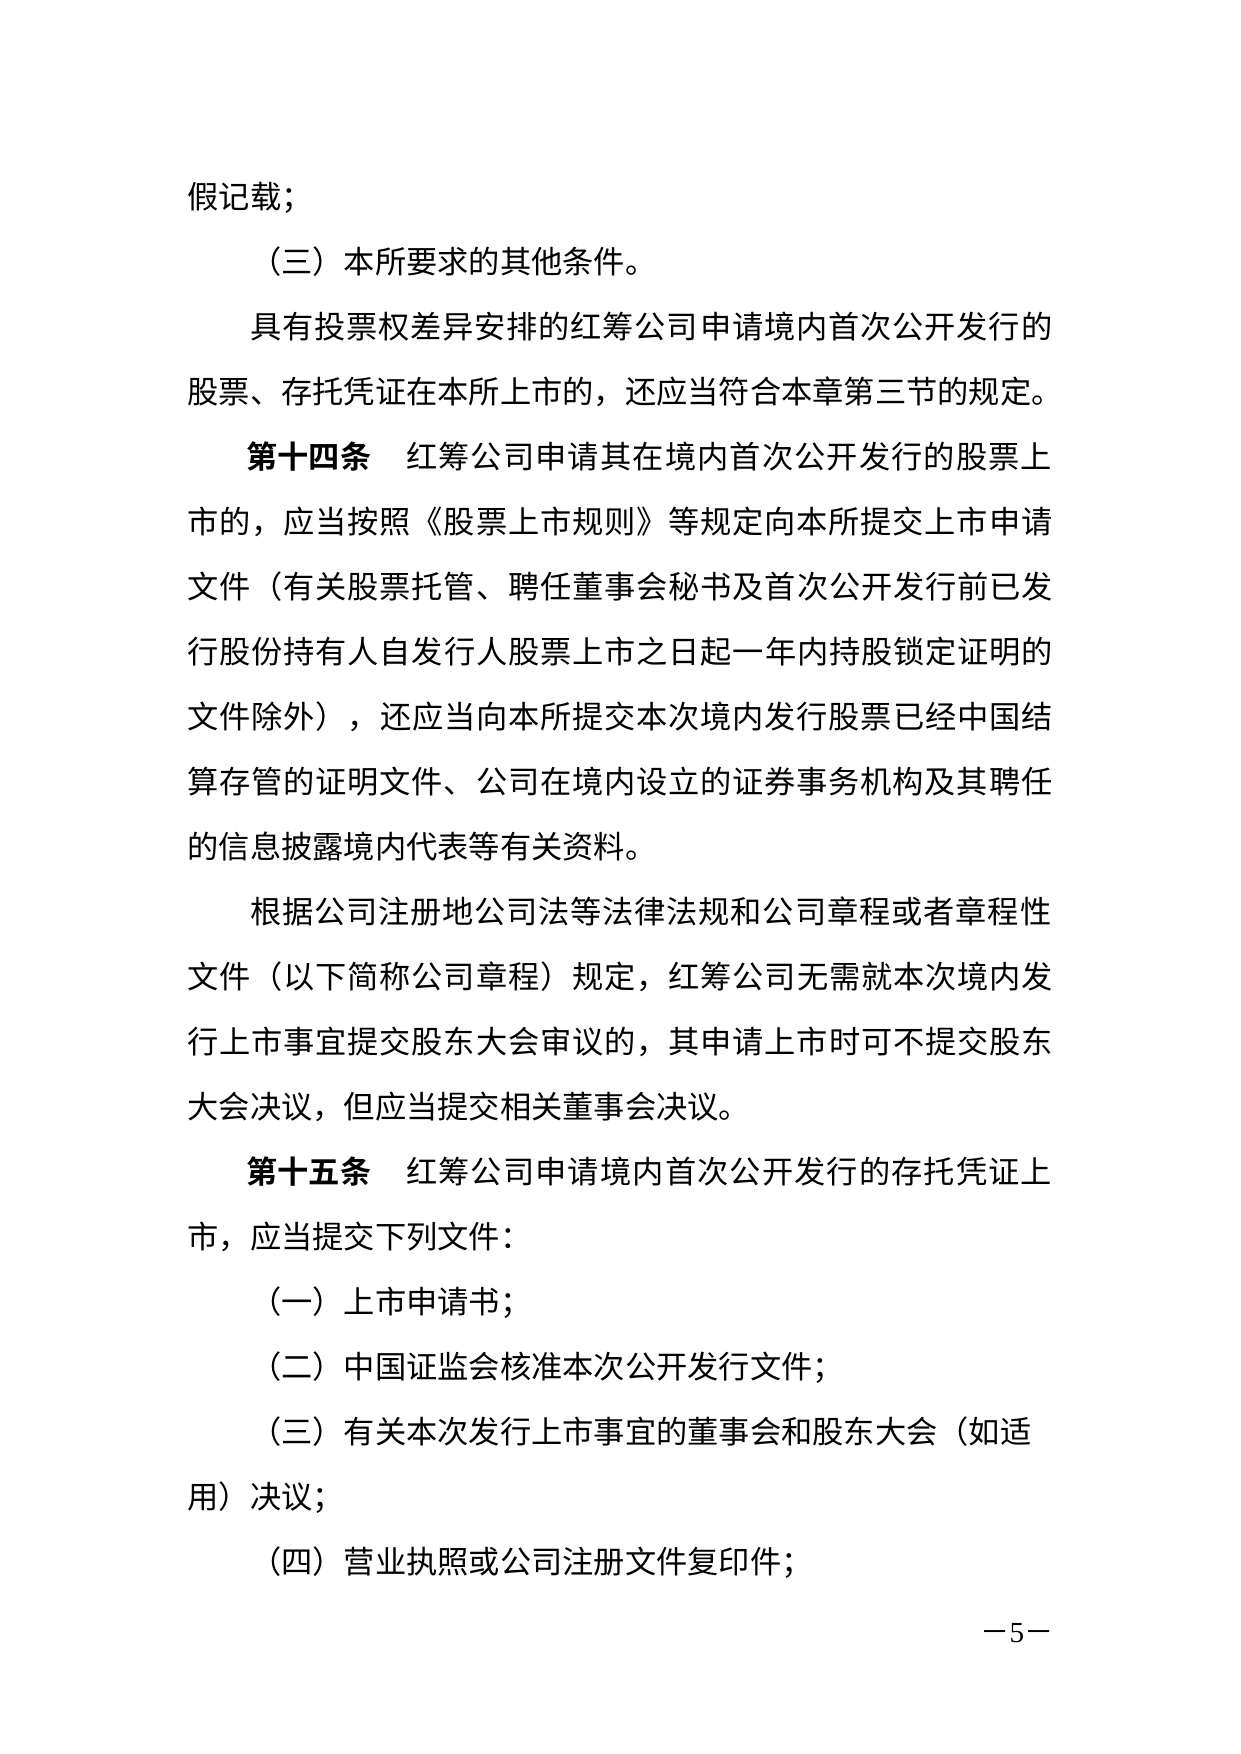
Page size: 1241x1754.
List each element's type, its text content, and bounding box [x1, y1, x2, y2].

text （四）营业执照或公司注册文件复印件； [187, 1527, 1053, 1592]
text 具有投票权差异安排的红筹公司申请境内首次公开发行的股票、存托凭证在本所上市的，还应当符合本章第三节的规定。 [187, 292, 1053, 422]
text （三）本所要求的其他条件。 [187, 227, 1053, 292]
text 根据公司注册地公司法等法律法规和公司章程或者章程性文件（以下简称公司章程）规定，红筹公司无需就本次境内发行上市事宜提交股东大会审议的，其申请上市时可不提交股东大会决议，但应当提交相关董事会决议。 [187, 877, 1053, 1137]
list 红筹公司申请境内首次公开发行的存托凭证上市，应当提交下列文件： [187, 1137, 1053, 1267]
text （二）中国证监会核准本次公开发行文件； [187, 1332, 1053, 1397]
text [187, 162, 1053, 227]
text （一）上市申请书； [187, 1267, 1053, 1332]
list 红筹公司申请其在境内首次公开发行的股票上市的，应当按照《股票上市规则》等规定向本所提交上市申请文件（有关股票托管、聘任董事会秘书及首次公开发行前已发行股份持有人自发行人股票上市之日起一年内持股锁定证明的文件除外），还应当向本所提交本次境内发行股票已经中国结算存管的证明文件、公司在境内设立的证券事务机构及其聘任的信息披露境内代表等有关资料。 [187, 422, 1053, 877]
text （三）有关本次发行上市事宜的董事会和股东大会（如适用）决议； [187, 1397, 1053, 1527]
